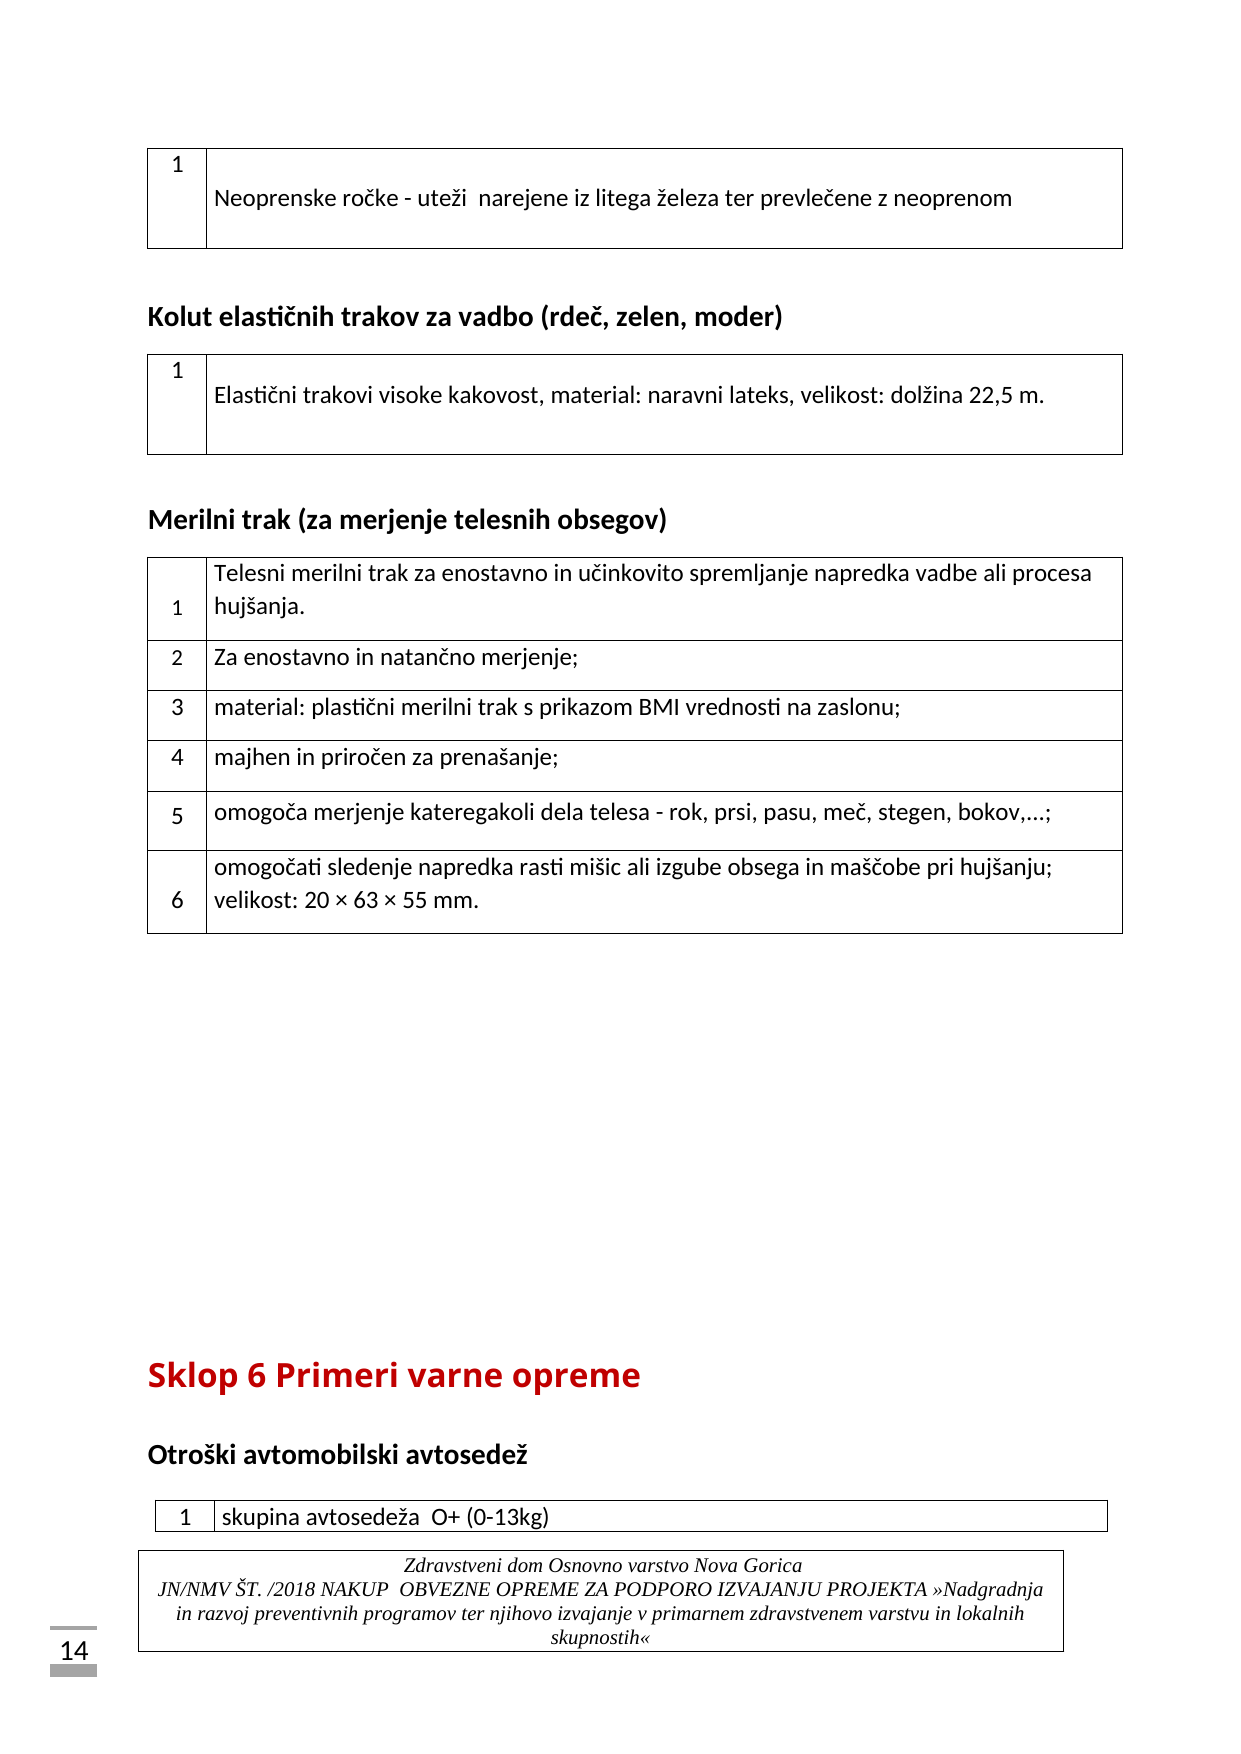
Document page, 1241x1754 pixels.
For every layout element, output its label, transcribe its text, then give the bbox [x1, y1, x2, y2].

table_header 1 [148, 355, 206, 453]
table_cell omogoča merjenje kateregakoli dela telesa - rok, prsi, pasu, meč, stegen, bokov,...; [207, 792, 1122, 850]
table_header Neoprenske ročke - uteži narejene iz litega železa ter prevlečene z neoprenom [207, 149, 1122, 248]
table_header 1 [148, 558, 206, 640]
table_cell omogočati sledenje napredka rasti mišic ali izgube obsega in maščobe pri hujšanju; velikost: 20 × 63 × 55 mm. [207, 851, 1122, 933]
text Merilni trak (za merjenje telesnih obsegov) [148, 501, 1093, 537]
table_header skupina avtosedeža O+ (0-13kg) [215, 1501, 1107, 1531]
table_header Elastični trakovi visoke kakovost, material: naravni lateks, velikost: dolžina 22,5 m. [207, 355, 1122, 453]
table_cell material: plastični merilni trak s prikazom BMI vrednosti na zaslonu; [207, 691, 1122, 740]
subtitle Sklop 6 Primeri varne opreme [148, 1351, 1093, 1397]
table_cell majhen in priročen za prenašanje; [207, 741, 1122, 791]
text Kolut elastičnih trakov za vadbo (rdeč, zelen, moder) [148, 298, 1093, 334]
table_cell 6 [148, 851, 206, 933]
table_header Telesni merilni trak za enostavno in učinkovito spremljanje napredka vadbe ali procesa hujšanja. [207, 558, 1122, 640]
table_header 1 [148, 149, 206, 248]
table_cell 5 [148, 792, 206, 850]
table_cell 3 [148, 691, 206, 740]
text Otroški avtomobilski avtosedež [148, 1436, 1093, 1472]
table_cell 2 [148, 641, 206, 690]
table_cell Za enostavno in natančno merjenje; [207, 641, 1122, 690]
table_header 1 [156, 1501, 214, 1531]
table_cell 4 [148, 741, 206, 791]
